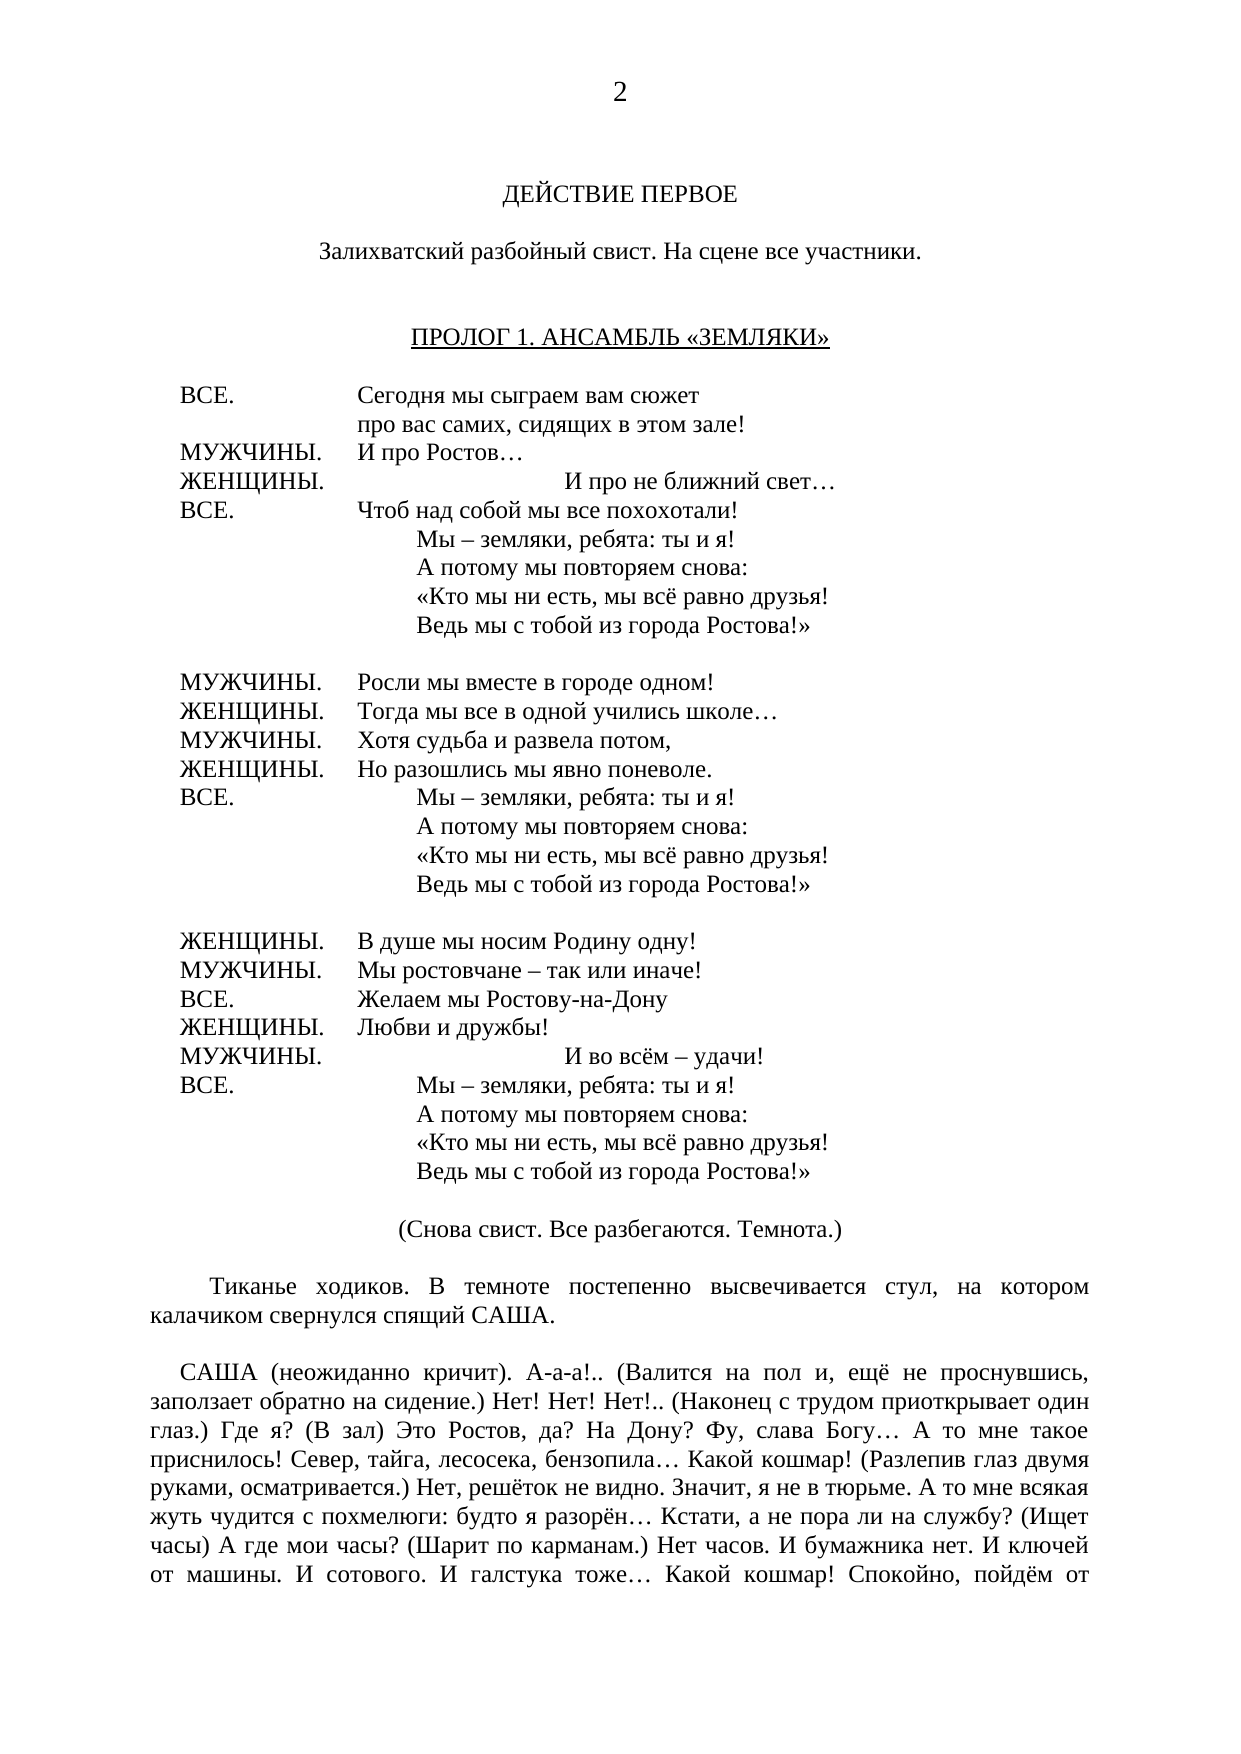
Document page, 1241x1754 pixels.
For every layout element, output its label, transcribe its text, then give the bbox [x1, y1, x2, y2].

text ДЕЙСТВИЕ ПЕРВОЕ [150, 179, 1090, 207]
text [150, 1357, 1090, 1587]
text «Кто мы ни есть, мы всё равно друзья! [150, 581, 1090, 610]
text ВСЕ. Сегодня мы сыграем вам сюжет [150, 380, 1090, 409]
text МУЖЧИНЫ. И во всём – удачи! [150, 1041, 1090, 1070]
text МУЖЧИНЫ. Росли мы вместе в городе одном! [150, 667, 1090, 696]
text про вас самих, сидящих в этом зале! [150, 409, 1090, 437]
text МУЖЧИНЫ. Мы ростовчане – так или иначе! [150, 955, 1090, 984]
text МУЖЧИНЫ. И про Ростов… [150, 437, 1090, 466]
text ЖЕНЩИНЫ. Любви и дружбы! [150, 1012, 1090, 1041]
text Залихватский разбойный свист. На сцене все участники. [150, 236, 1090, 265]
text ЖЕНЩИНЫ. И про не ближний свет… [150, 466, 1090, 495]
text Тиканье ходиков. В темноте постепенно высвечивается стул, на котором калачиком свернулся спящий САША. [150, 1271, 1090, 1329]
text А потому мы повторяем снова: [150, 1099, 1090, 1127]
text Ведь мы с тобой из города Ростова!» [150, 1156, 1090, 1185]
text ЖЕНЩИНЫ. В душе мы носим Родину одну! [150, 926, 1090, 955]
text ПРОЛОГ 1. АНСАМБЛЬ «ЗЕМЛЯКИ» [150, 322, 1090, 351]
text ВСЕ. Мы – земляки, ребята: ты и я! [150, 782, 1090, 811]
text А потому мы повторяем снова: [150, 811, 1090, 840]
text ЖЕНЩИНЫ. Тогда мы все в одной учились школе… [150, 696, 1090, 725]
text А потому мы повторяем снова: [150, 552, 1090, 581]
text ЖЕНЩИНЫ. Но разошлись мы явно поневоле. [150, 754, 1090, 782]
text (Снова свист. Все разбегаются. Темнота.) [150, 1214, 1090, 1242]
text ВСЕ. Чтоб над собой мы все похохотали! [150, 495, 1090, 524]
text МУЖЧИНЫ. Хотя судьба и развела потом, [150, 725, 1090, 754]
text «Кто мы ни есть, мы всё равно друзья! [150, 840, 1090, 869]
text Ведь мы с тобой из города Ростова!» [150, 610, 1090, 639]
text ВСЕ. Мы – земляки, ребята: ты и я! [150, 1070, 1090, 1099]
text Мы – земляки, ребята: ты и я! [150, 524, 1090, 552]
text Ведь мы с тобой из города Ростова!» [150, 869, 1090, 897]
text «Кто мы ни есть, мы всё равно друзья! [150, 1127, 1090, 1156]
text ВСЕ. Желаем мы Ростову-на-Дону [150, 984, 1090, 1012]
